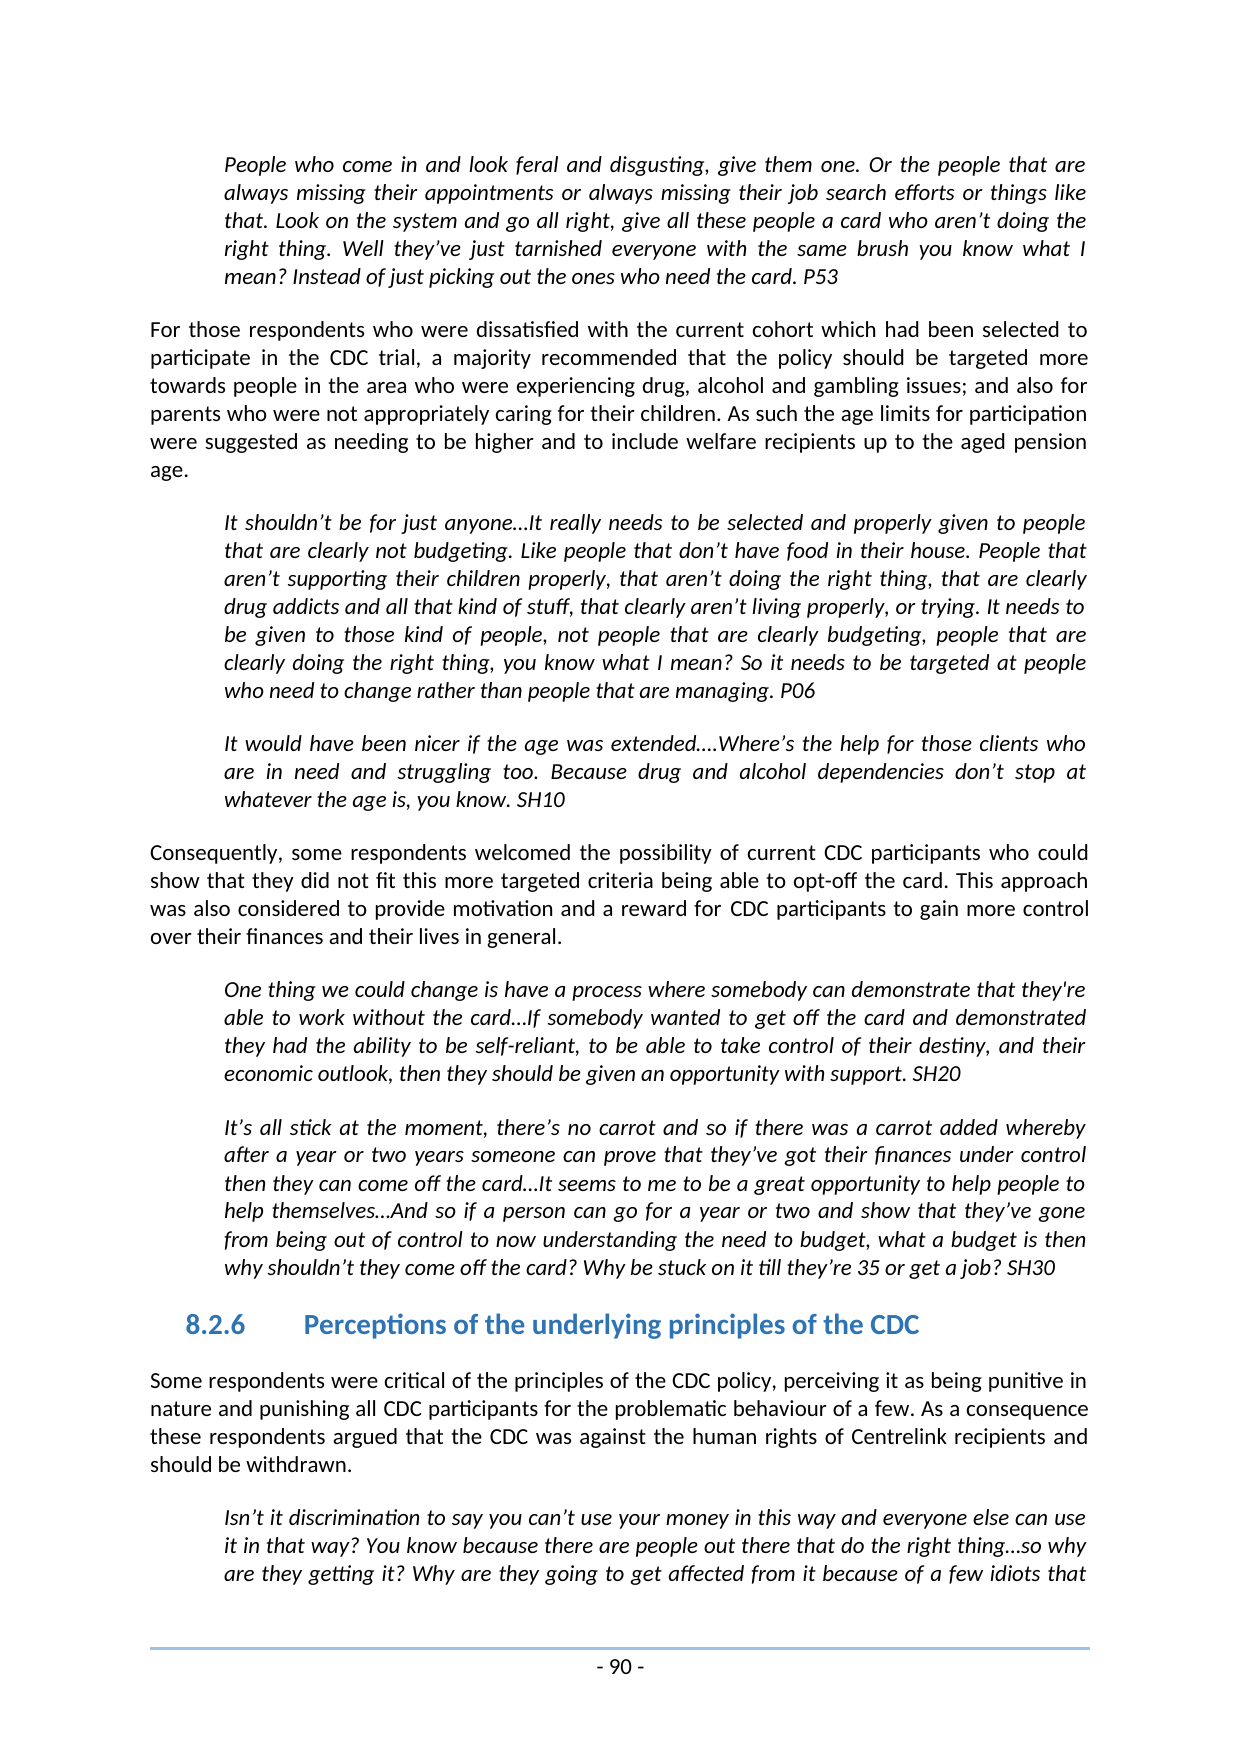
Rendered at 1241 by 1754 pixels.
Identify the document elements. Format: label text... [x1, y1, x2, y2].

text One thing we could change is have a process where somebody can demonstrate that they're able to work without the card…If somebody wanted to get off the card and demonstrated they had the ability to be self-reliant, to be able to take control of their destiny, and their economic outlook, then they should be given an opportunity with support. SH20 [224, 976, 1090, 1088]
text For those respondents who were dissatisfied with the current cohort which had been selected to participate in the CDC trial, a majority recommended that the policy should be targeted more towards people in the area who were experiencing drug, alcohol and gambling issues; and also for parents who were not appropriately caring for their children. As such the age limits for participation were suggested as needing to be higher and to include welfare recipients up to the aged pension age. [150, 315, 1090, 483]
text It shouldn’t be for just anyone…It really needs to be selected and properly given to people that are clearly not budgeting. Like people that don’t have food in their house. People that aren’t supporting their children properly, that aren’t doing the right thing, that are clearly drug addicts and all that kind of stuff, that clearly aren’t living properly, or trying. It needs to be given to those kind of people, not people that are clearly budgeting, people that are clearly doing the right thing, you know what I mean? So it needs to be targeted at people who need to change rather than people that are managing. P06 [224, 508, 1090, 704]
text It’s all stick at the moment, there’s no carrot and so if there was a carrot added whereby after a year or two years someone can prove that they’ve got their finances under control then they can come off the card…It seems to me to be a great opportunity to help people to help themselves…And so if a person can go for a year or two and show that they’ve gone from being out of control to now understanding the need to budget, what a budget is then why shouldn’t they come off the card? Why be stuck on it till they’re 35 or get a job? SH30 [224, 1113, 1090, 1281]
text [224, 1503, 1090, 1587]
text People who come in and look feral and disgusting, give them one. Or the people that are always missing their appointments or always missing their job search efforts or things like that. Look on the system and go all right, give all these people a card who aren’t doing the right thing. Well they’ve just tarnished everyone with the same brush you know what I mean? Instead of just picking out the ones who need the card. P53 [224, 150, 1090, 290]
text Consequently, some respondents welcomed the possibility of current CDC participants who could show that they did not fit this more targeted criteria being able to opt-off the card. This approach was also considered to provide motivation and a reward for CDC participants to gain more control over their finances and their lives in general. [150, 838, 1090, 951]
subtitle Perceptions of the underlying principles of the CDC [185, 1306, 1090, 1341]
text Some respondents were critical of the principles of the CDC policy, perceiving it as being punitive in nature and punishing all CDC participants for the problematic behaviour of a few. As a consequence these respondents argued that the CDC was against the human rights of Centrelink recipients and should be withdrawn. [150, 1366, 1090, 1478]
text It would have been nicer if the age was extended….Where’s the help for those clients who are in need and struggling too. Because drug and alcohol dependencies don’t stop at whatever the age is, you know. SH10 [224, 729, 1090, 813]
